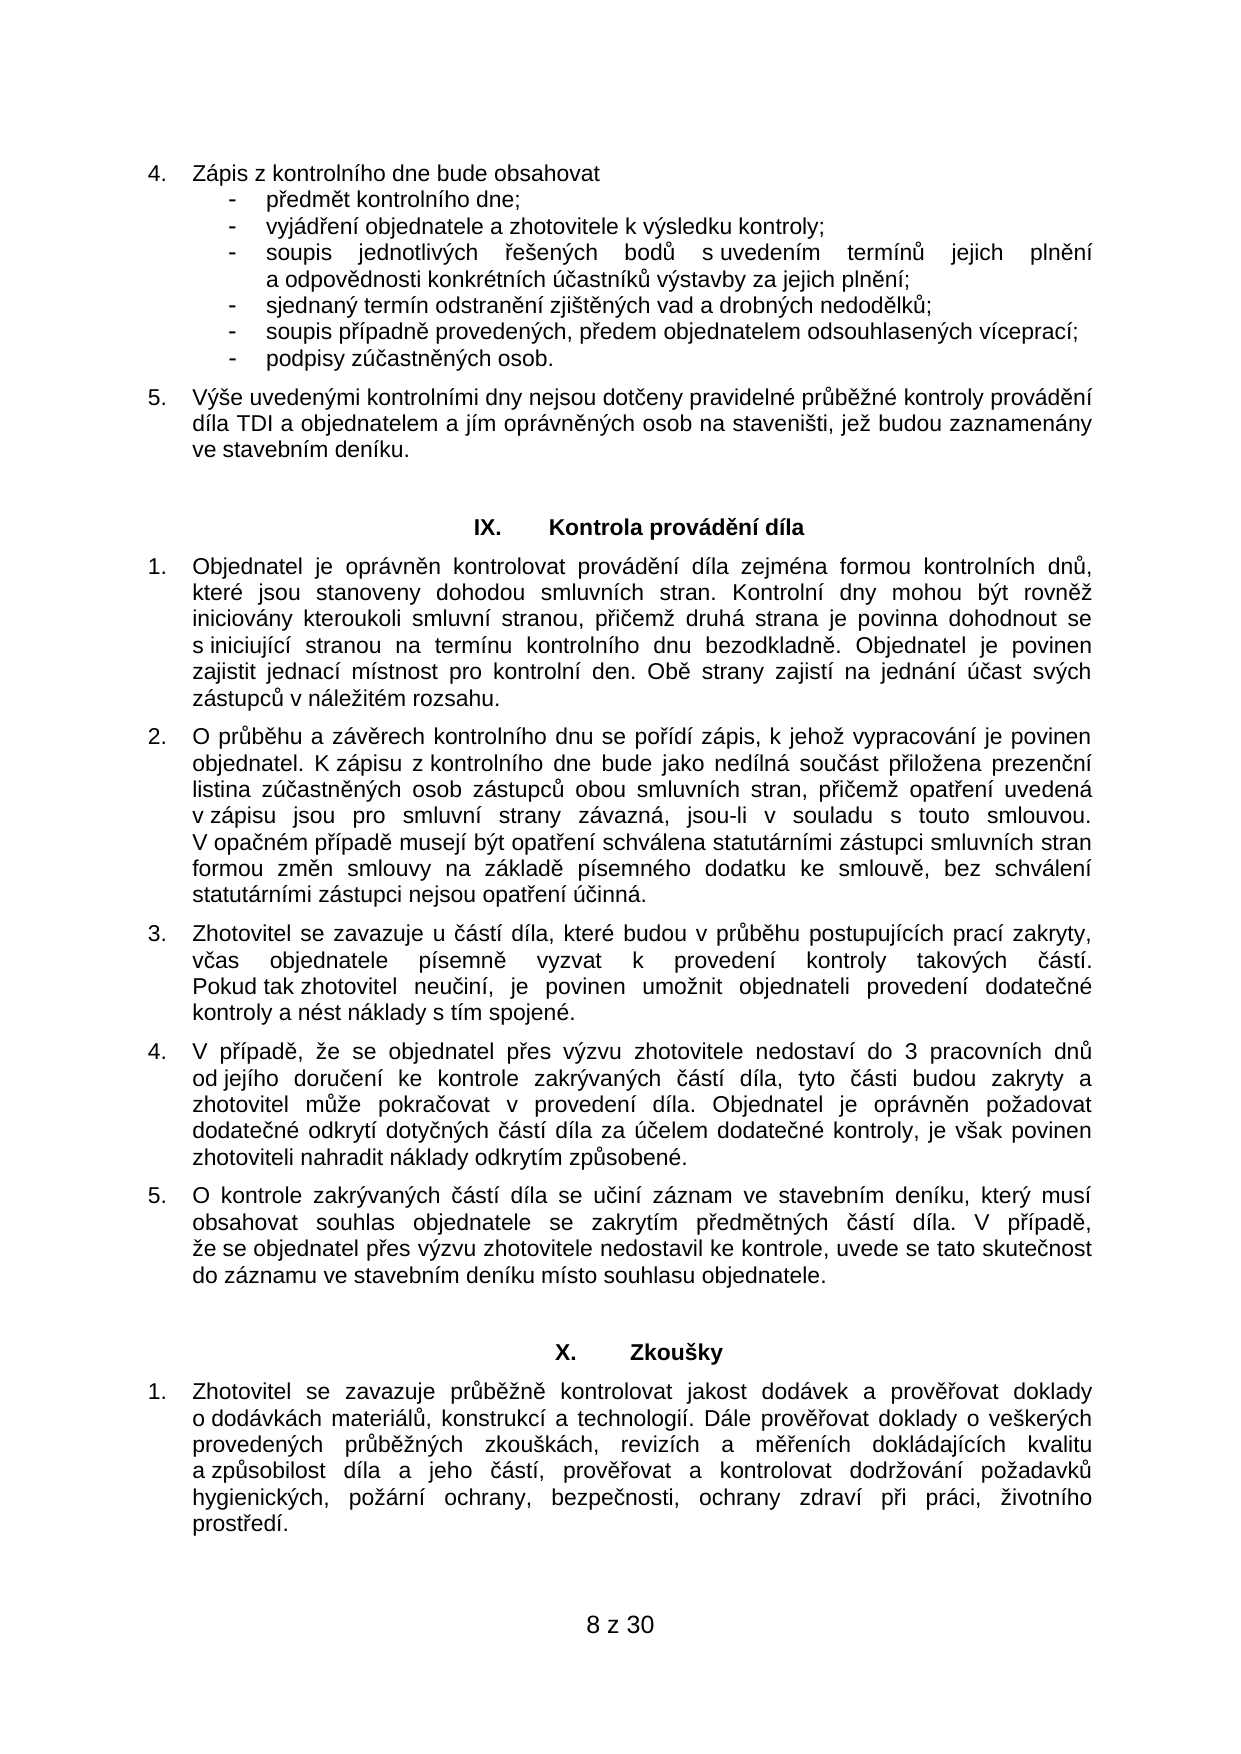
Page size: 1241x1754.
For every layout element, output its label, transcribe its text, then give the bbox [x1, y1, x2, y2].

list Zhotovitel se zavazuje průběžně kontrolovat jakost dodávek a prověřovat doklady o dodávkách materiálů, konstrukcí a technologií. Dále prověřovat doklady o veškerých provedených průběžných zkouškách, revizích a měřeních dokládajících kvalitu a způsobilost díla a jeho částí, prověřovat a kontrolovat dodržování požadavků hygienických, požární ochrany, bezpečnosti, ochrany zdraví při práci, životního prostředí. [148, 1378, 1093, 1536]
list Objednatel je oprávněn kontrolovat provádění díla zejména formou kontrolních dnů, které jsou stanoveny dohodou smluvních stran. Kontrolní dny mohou být rovněž iniciovány kteroukoli smluvní stranou, přičemž druhá strana je povinna dohodnout se s iniciující stranou na termínu kontrolního dnu bezodkladně. Objednatel je povinen zajistit jednací místnost pro kontrolní den. Obě strany zajistí na jednání účast svých zástupců v náležitém rozsahu. [148, 553, 1093, 711]
list soupis jednotlivých řešených bodů s uvedením termínů jejich plnění a odpovědnosti konkrétních účastníků výstavby za jejich plnění; [228, 239, 1093, 292]
list O průběhu a závěrech kontrolního dnu se pořídí zápis, k jehož vypracování je povinen objednatel. K zápisu z kontrolního dne bude jako nedílná součást přiložena prezenční listina zúčastněných osob zástupců obou smluvních stran, přičemž opatření uvedená v zápisu jsou pro smluvní strany závazná, jsou-li v souladu s touto smlouvou. V opačném případě musejí být opatření schválena statutárními zástupci smluvních stran formou změn smlouvy na základě písemného dodatku ke smlouvě, bez schválení statutárními zástupci nejsou opatření účinná. [148, 723, 1093, 908]
list podpisy zúčastněných osob. [228, 344, 1093, 371]
list soupis případně provedených, předem objednatelem odsouhlasených víceprací; [228, 318, 1093, 344]
list Výše uvedenými kontrolními dny nejsou dotčeny pravidelné průběžné kontroly provádění díla TDI a objednatelem a jím oprávněných osob na staveništi, jež budou zaznamenány ve stavebním deníku. [148, 383, 1093, 462]
list O kontrole zakrývaných částí díla se učiní záznam ve stavebním deníku, který musí obsahovat souhlas objednatele se zakrytím předmětných částí díla. V případě, že se objednatel přes výzvu zhotovitele nedostavil ke kontrole, uvede se tato skutečnost do záznamu ve stavebním deníku místo souhlasu objednatele. [148, 1182, 1093, 1288]
list V případě, že se objednatel přes výzvu zhotovitele nedostaví do 3 pracovních dnů od jejího doručení ke kontrole zakrývaných částí díla, tyto části budou zakryty a zhotovitel může pokračovat v provedení díla. Objednatel je oprávněn požadovat dodatečné odkrytí dotyčných částí díla za účelem dodatečné kontroly, je však povinen zhotoviteli nahradit náklady odkrytím způsobené. [148, 1038, 1093, 1170]
list Zkoušky [185, 1339, 1093, 1366]
list Zápis z kontrolního dne bude obsahovat [148, 160, 1093, 186]
list vyjádření objednatele a zhotovitele k výsledku kontroly; [228, 213, 1093, 239]
list sjednaný termín odstranění zjištěných vad a drobných nedodělků; [228, 292, 1093, 318]
list Kontrola provádění díla [185, 514, 1093, 540]
list Zhotovitel se zavazuje u částí díla, které budou v průběhu postupujících prací zakryty, včas objednatele písemně vyzvat k provedení kontroly takových částí. Pokud tak zhotovitel neučiní, je povinen umožnit objednateli provedení dodatečné kontroly a nést náklady s tím spojené. [148, 920, 1093, 1026]
list předmět kontrolního dne; [228, 186, 1093, 213]
